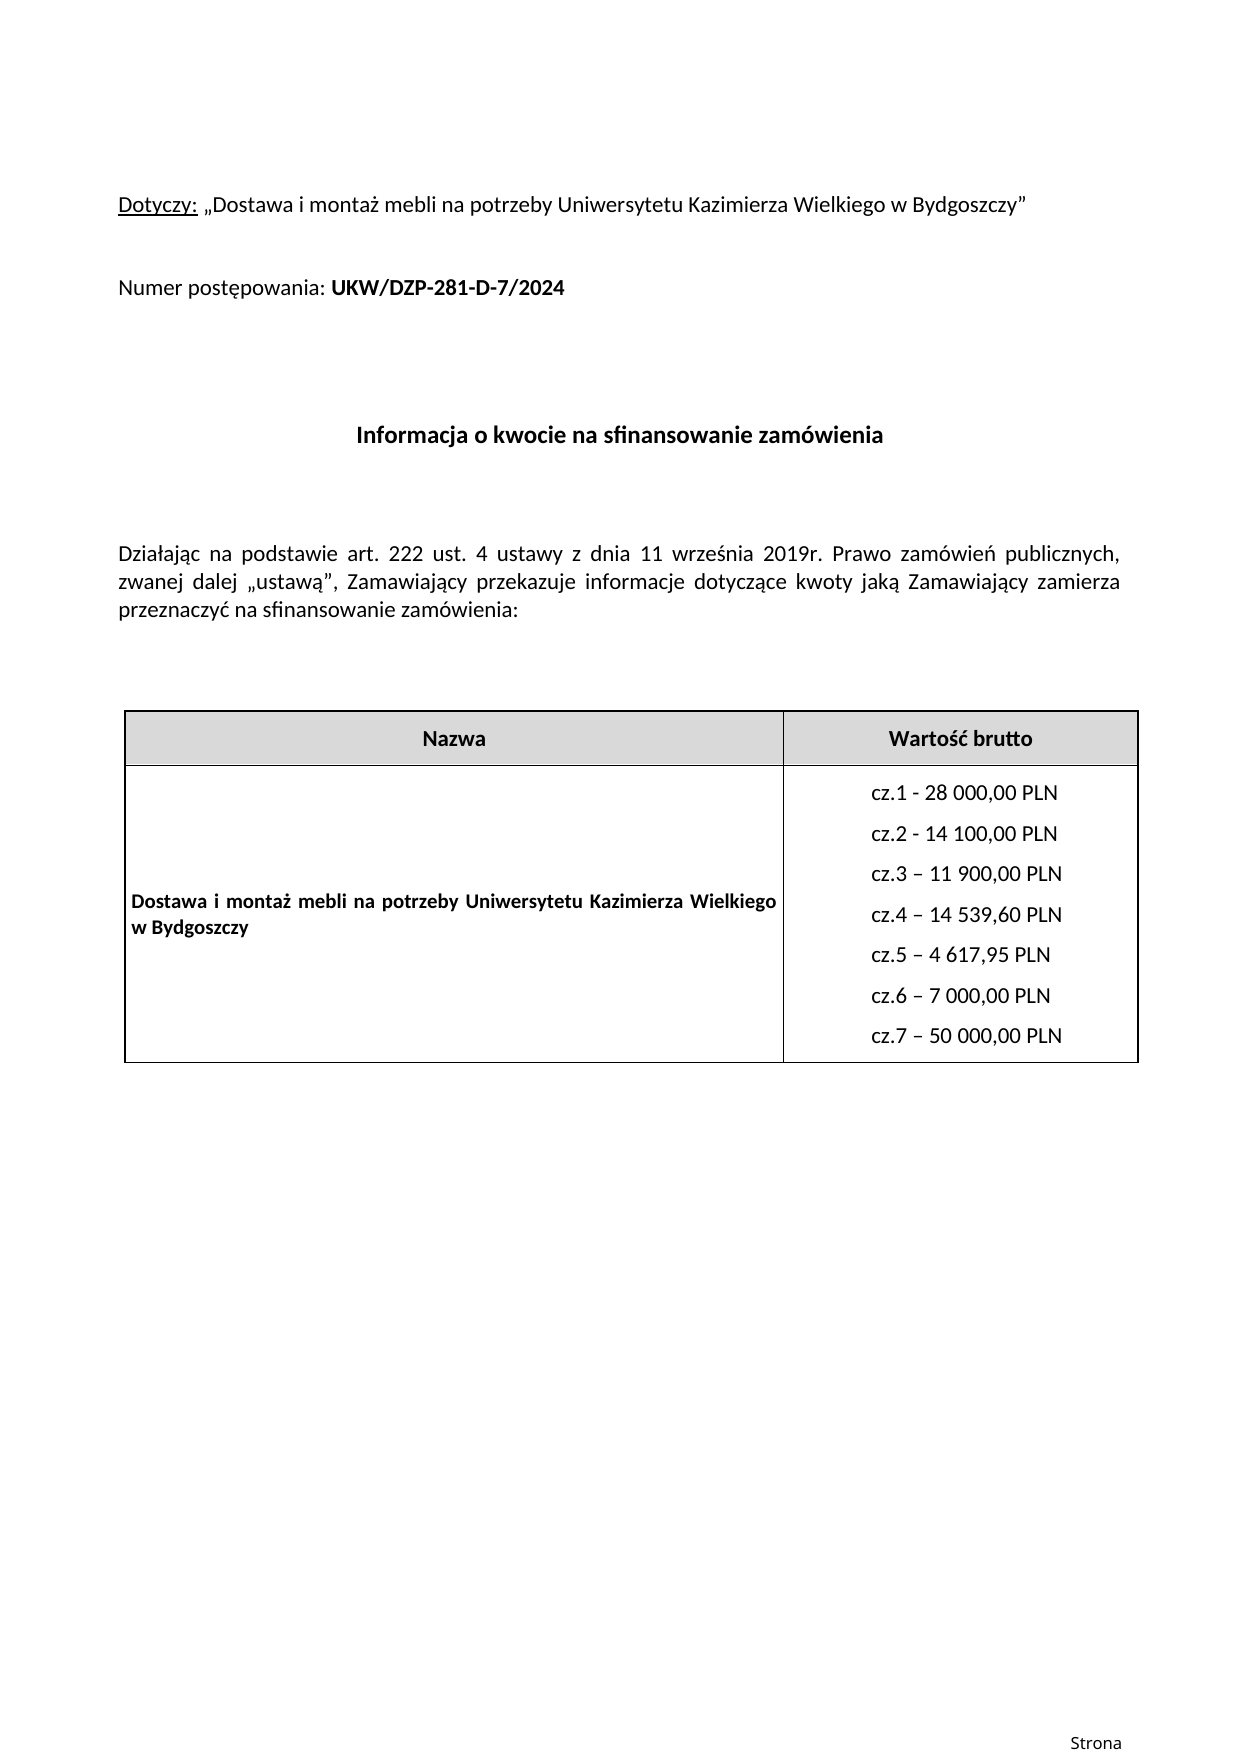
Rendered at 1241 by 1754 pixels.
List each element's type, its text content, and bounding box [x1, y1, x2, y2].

text Dotyczy: „Dostawa i montaż mebli na potrzeby Uniwersytetu Kazimierza Wielkiego w Bydgoszczy” [118, 190, 1122, 218]
table_header Nazwa [126, 712, 783, 764]
table_cell cz.1 - 28 000,00 PLN cz.2 - 14 100,00 PLN cz.3 – 11 900,00 PLN cz.4 – 14 539,60 PLN cz.5 – 4 617,95 PLN cz.6 – 7 000,00 PLN cz.7 – 50 000,00 PLN [784, 766, 1137, 1062]
text Informacja o kwocie na sfinansowanie zamówienia [118, 419, 1122, 449]
table_cell Dostawa i montaż mebli na potrzeby Uniwersytetu Kazimierza Wielkiego w Bydgoszczy [126, 766, 783, 1062]
text Numer postępowania: UKW/DZP-281-D-7/2024 [118, 273, 1122, 301]
text Działając na podstawie art. 222 ust. 4 ustawy z dnia 11 września 2019r. Prawo zamówień publicznych, zwanej dalej „ustawą”, Zamawiający przekazuje informacje dotyczące kwoty jaką Zamawiający zamierza przeznaczyć na sfinansowanie zamówienia: [118, 539, 1122, 623]
table_header Wartość brutto [784, 712, 1137, 764]
